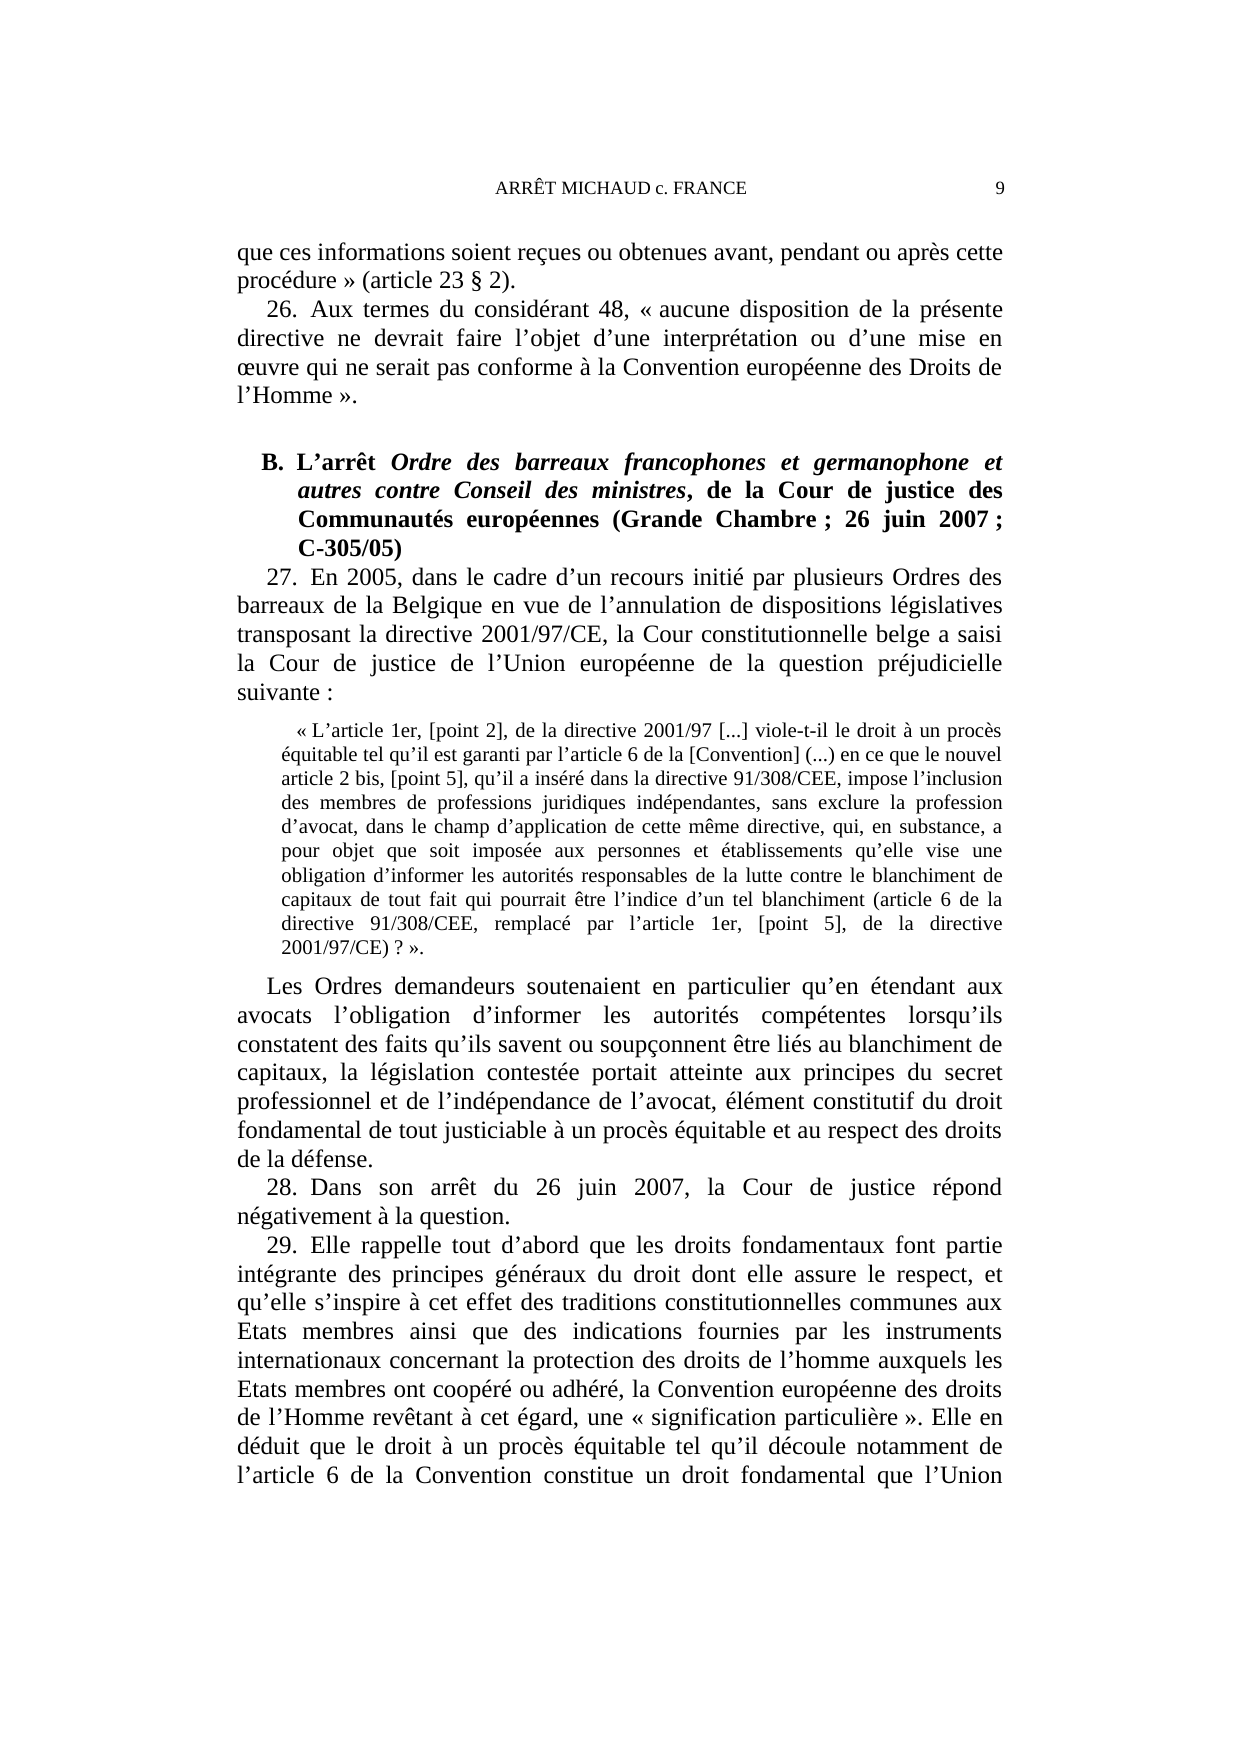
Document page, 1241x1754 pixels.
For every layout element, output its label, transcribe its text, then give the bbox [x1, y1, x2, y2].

text 26. Aux termes du considérant 48, « aucune disposition de la présente directive ne devrait faire l’objet d’une interprétation ou d’une mise en œuvre qui ne serait pas conforme à la Convention européenne des Droits de l’Homme ». [237, 294, 1003, 409]
text B. L’arrêt Ordre des barreaux francophones et germanophone et autres contre Conseil des ministres, de la Cour de justice des Communautés européennes (Grande Chambre ; 26 juin 2007 ; C-305/05) [261, 447, 1003, 562]
text 27. En 2005, dans le cadre d’un recours initié par plusieurs Ordres des barreaux de la Belgique en vue de l’annulation de dispositions législatives transposant la directive 2001/97/CE, la Cour constitutionnelle belge a saisi la Cour de justice de l’Union européenne de la question préjudicielle suivante : [237, 562, 1003, 706]
text Les Ordres demandeurs soutenaient en particulier qu’en étendant aux avocats l’obligation d’informer les autorités compétentes lorsqu’ils constatent des faits qu’ils savent ou soupçonnent être liés au blanchiment de capitaux, la législation contestée portait atteinte aux principes du secret professionnel et de l’indépendance de l’avocat, élément constitutif du droit fondamental de tout justiciable à un procès équitable et au respect des droits de la défense. [237, 971, 1003, 1172]
text « L’article 1er, [point 2], de la directive 2001/97 [...] viole-t-il le droit à un procès équitable tel qu’il est garanti par l’article 6 de la [Convention] (...) en ce que le nouvel article 2 bis, [point 5], qu’il a inséré dans la directive 91/308/CEE, impose l’inclusion des membres de professions juridiques indépendantes, sans exclure la profession d’avocat, dans le champ d’application de cette même directive, qui, en substance, a pour objet que soit imposée aux personnes et établissements qu’elle vise une obligation d’informer les autorités responsables de la lutte contre le blanchiment de capitaux de tout fait qui pourrait être l’indice d’un tel blanchiment (article 6 de la directive 91/308/CEE, remplacé par l’article 1er, [point 5], de la directive 2001/97/CE) ? ». [281, 718, 1003, 959]
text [237, 237, 1003, 294]
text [237, 1230, 1003, 1489]
text 28. Dans son arrêt du 26 juin 2007, la Cour de justice répond négativement à la question. [237, 1172, 1003, 1230]
